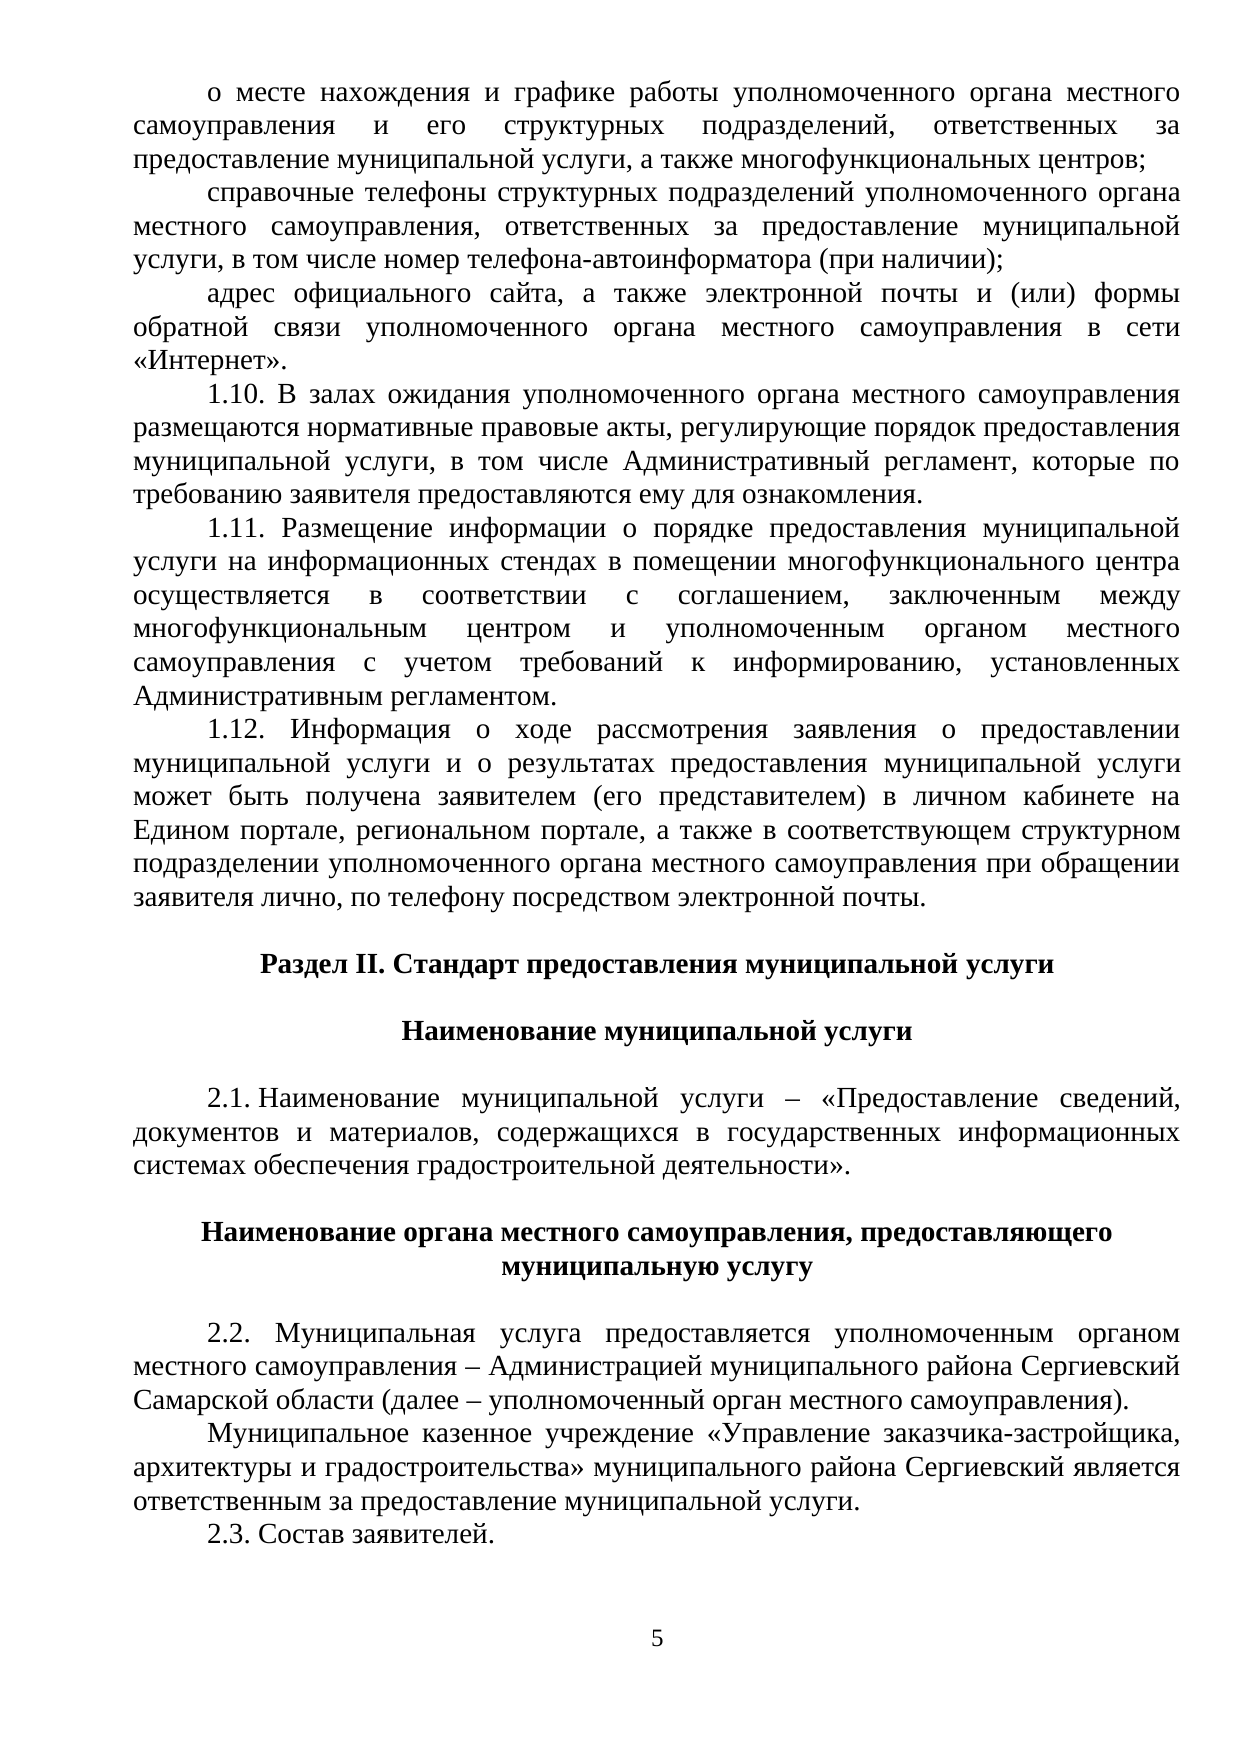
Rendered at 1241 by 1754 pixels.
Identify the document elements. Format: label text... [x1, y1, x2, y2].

text Раздел II. Стандарт предоставления муниципальной услуги [133, 946, 1181, 979]
text справочные телефоны структурных подразделений уполномоченного органа местного самоуправления, ответственных за предоставление муниципальной услуги, в том числе номер телефона-автоинформатора (при наличии); [133, 174, 1181, 275]
text 2.1. Наименование муниципальной услуги – «Предоставление сведений, документов и материалов, содержащихся в государственных информационных системах обеспечения градостроительной деятельности». [133, 1080, 1181, 1181]
text 1.11. Размещение информации о порядке предоставления муниципальной услуги на информационных стендах в помещении многофункционального центра осуществляется в соответствии с соглашением, заключенным между многофункциональным центром и уполномоченным органом местного самоуправления с учетом требований к информированию, установленных Административным регламентом. [133, 510, 1181, 711]
text адрес официального сайта, а также электронной почты и (или) формы обратной связи уполномоченного органа местного самоуправления в сети «Интернет». [133, 275, 1181, 376]
text 2.2. Муниципальная услуга предоставляется уполномоченным органом местного самоуправления – Администрацией муниципального района Сергиевский Самарской области (далее – уполномоченный орган местного самоуправления). [133, 1315, 1181, 1416]
text 2.3. Состав заявителей. [133, 1516, 1181, 1550]
text Наименование муниципальной услуги [133, 1013, 1181, 1047]
text Муниципальное казенное учреждение «Управление заказчика-застройщика, архитектуры и градостроительства» муниципального района Сергиевский является ответственным за предоставление муниципальной услуги. [133, 1416, 1181, 1516]
text 1.10. В залах ожидания уполномоченного органа местного самоуправления размещаются нормативные правовые акты, регулирующие порядок предоставления муниципальной услуги, в том числе Административный регламент, которые по требованию заявителя предоставляются ему для ознакомления. [133, 376, 1181, 510]
text о месте нахождения и графике работы уполномоченного органа местного самоуправления и его структурных подразделений, ответственных за предоставление муниципальной услуги, а также многофункциональных центров; [133, 74, 1181, 174]
text 1.12. Информация о ходе рассмотрения заявления о предоставлении муниципальной услуги и о результатах предоставления муниципальной услуги может быть получена заявителем (его представителем) в личном кабинете на Едином портале, региональном портале, а также в соответствующем структурном подразделении уполномоченного органа местного самоуправления при обращении заявителя лично, по телефону посредством электронной почты. [133, 711, 1181, 912]
text Наименование органа местного самоуправления, предоставляющего муниципальную услугу [133, 1214, 1181, 1281]
